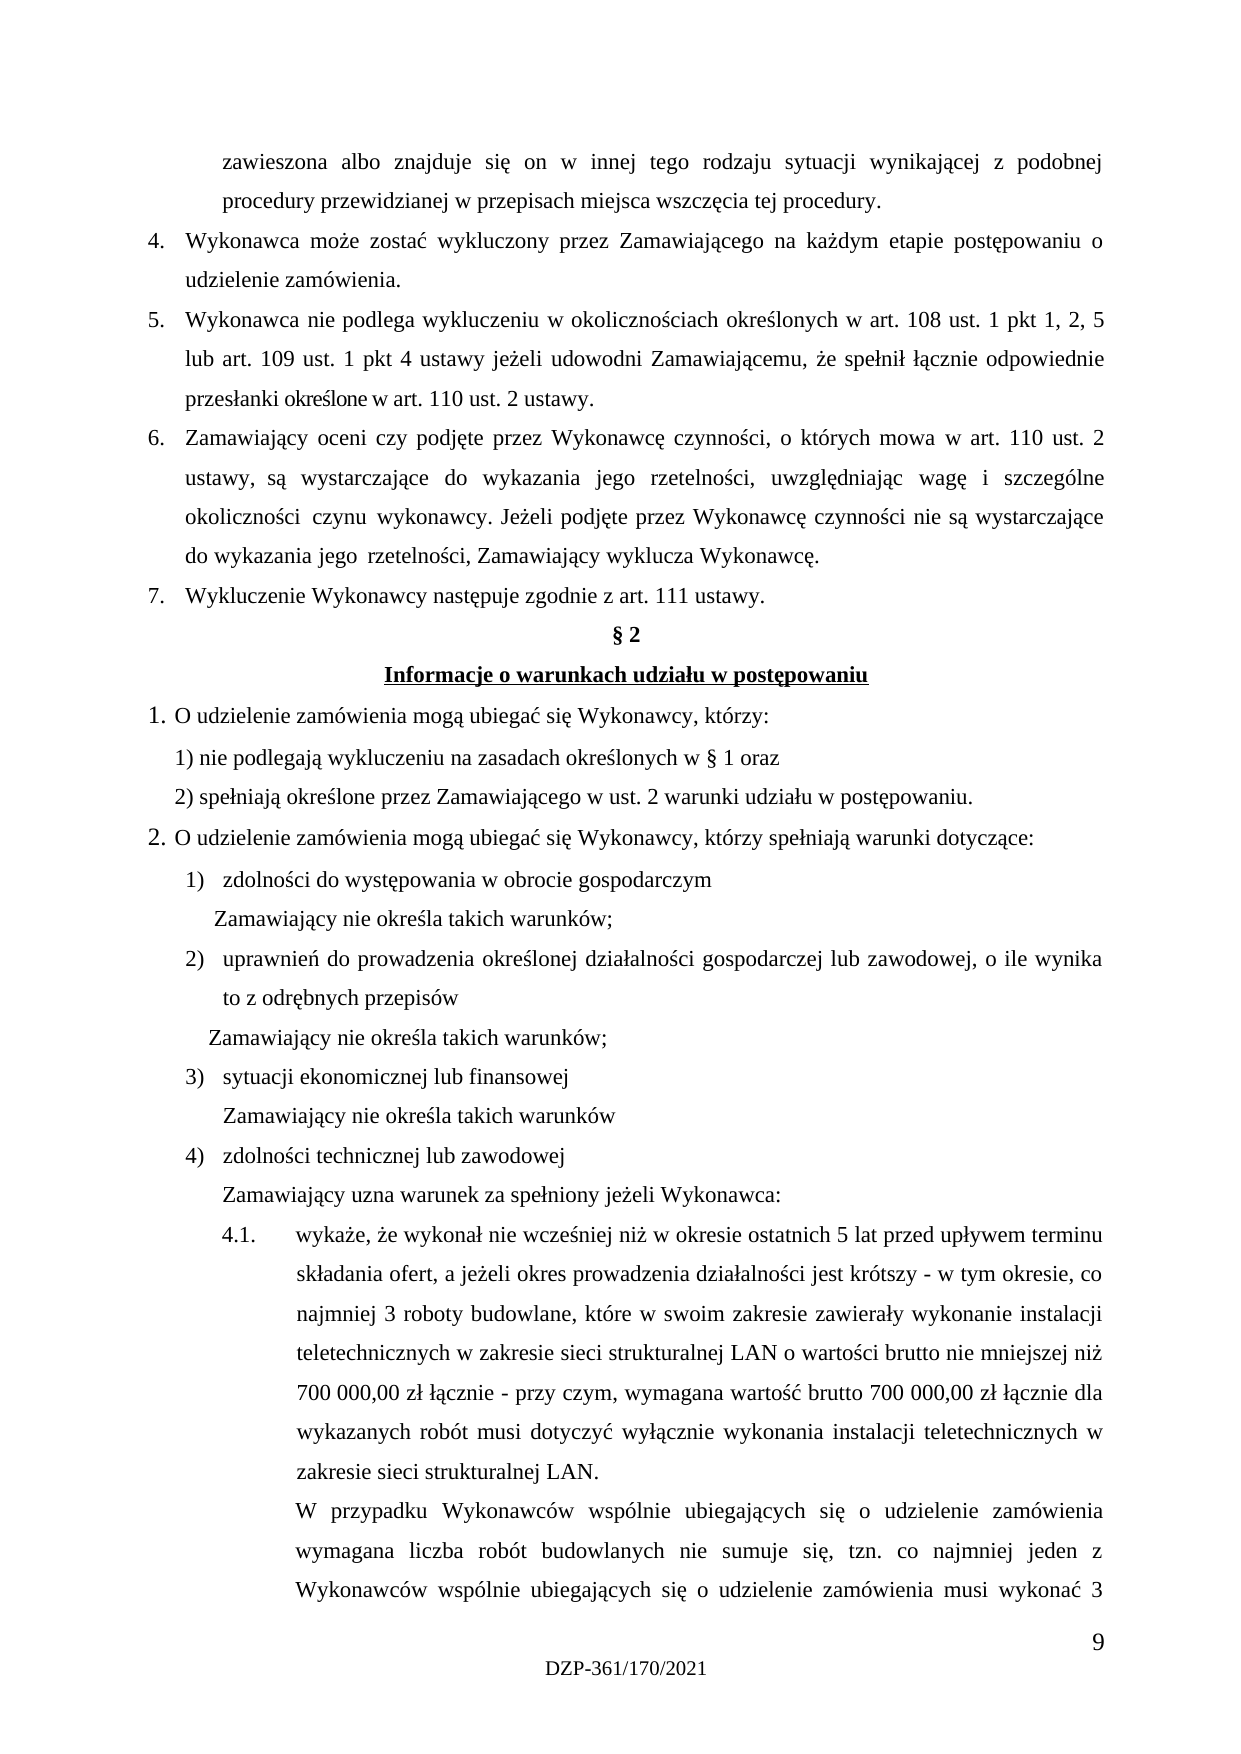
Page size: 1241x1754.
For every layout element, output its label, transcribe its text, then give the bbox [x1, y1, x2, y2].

list Wykonawca nie podlega wykluczeniu w okolicznościach określonych w art. 108 ust. 1 pkt 1, 2, 5 lub art. 109 ust. 1 pkt 4 ustawy jeżeli udowodni Zamawiającemu, że spełnił łącznie odpowiednie przesłanki określone w art. 110 ust. 2 ustawy. [148, 306, 1104, 411]
list uprawnień do prowadzenia określonej działalności gospodarczej lub zawodowej, o ile wynika to z odrębnych przepisów [185, 944, 1104, 1010]
list Wykluczenie Wykonawcy następuje zgodnie z art. 111 ustawy. [148, 582, 1104, 608]
list 2) spełniają określone przez Zamawiającego w ust. 2 warunki udziału w postępowaniu. [174, 783, 1104, 809]
text Informacje o warunkach udziału w postępowaniu [148, 661, 1104, 687]
list 1) nie podlegają wykluczeniu na zasadach określonych w § 1 oraz [174, 743, 1104, 770]
list Wykonawca może zostać wykluczony przez Zamawiającego na każdym etapie postępowaniu o udzielenie zamówienia. [148, 227, 1104, 292]
list wykaże, że wykonał nie wcześniej niż w okresie ostatnich 5 lat przed upływem terminu składania ofert, a jeżeli okres prowadzenia działalności jest krótszy - w tym okresie, co najmniej 3 roboty budowlane, które w swoim zakresie zawierały wykonanie instalacji teletechnicznych w zakresie sieci strukturalnej LAN o wartości brutto nie mniejszej niż 700 000,00 zł łącznie - przy czym, wymagana wartość brutto 700 000,00 zł łącznie dla wykazanych robót musi dotyczyć wyłącznie wykonania instalacji teletechnicznych w zakresie sieci strukturalnej LAN. [222, 1221, 1104, 1484]
list zdolności do występowania w obrocie gospodarczym [185, 866, 1104, 892]
list Zamawiający nie określa takich warunków [223, 1102, 1104, 1129]
list zdolności technicznej lub zawodowej [185, 1142, 1104, 1168]
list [185, 148, 1104, 213]
text § 2 [148, 621, 1104, 648]
list Zamawiający nie określa takich warunków; [185, 1023, 1104, 1050]
list O udzielenie zamówienia mogą ubiegać się Wykonawcy, którzy spełniają warunki dotyczące: [148, 822, 1104, 851]
list O udzielenie zamówienia mogą ubiegać się Wykonawcy, którzy: [148, 700, 1104, 729]
list sytuacji ekonomicznej lub finansowej [185, 1063, 1104, 1089]
list Zamawiający oceni czy podjęte przez Wykonawcę czynności, o których mowa w art. 110 ust. 2 ustawy, są wystarczające do wykazania jego rzetelności, uwzględniając wagę i szczególne okoliczności czynu wykonawcy. Jeżeli podjęte przez Wykonawcę czynności nie są wystarczające do wykazania jego rzetelności, Zamawiający wyklucza Wykonawcę. [148, 424, 1104, 569]
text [295, 1497, 1104, 1603]
text Zamawiający uzna warunek za spełniony jeżeli Wykonawca: [222, 1181, 1104, 1208]
list Zamawiający nie określa takich warunków; [185, 905, 1104, 931]
